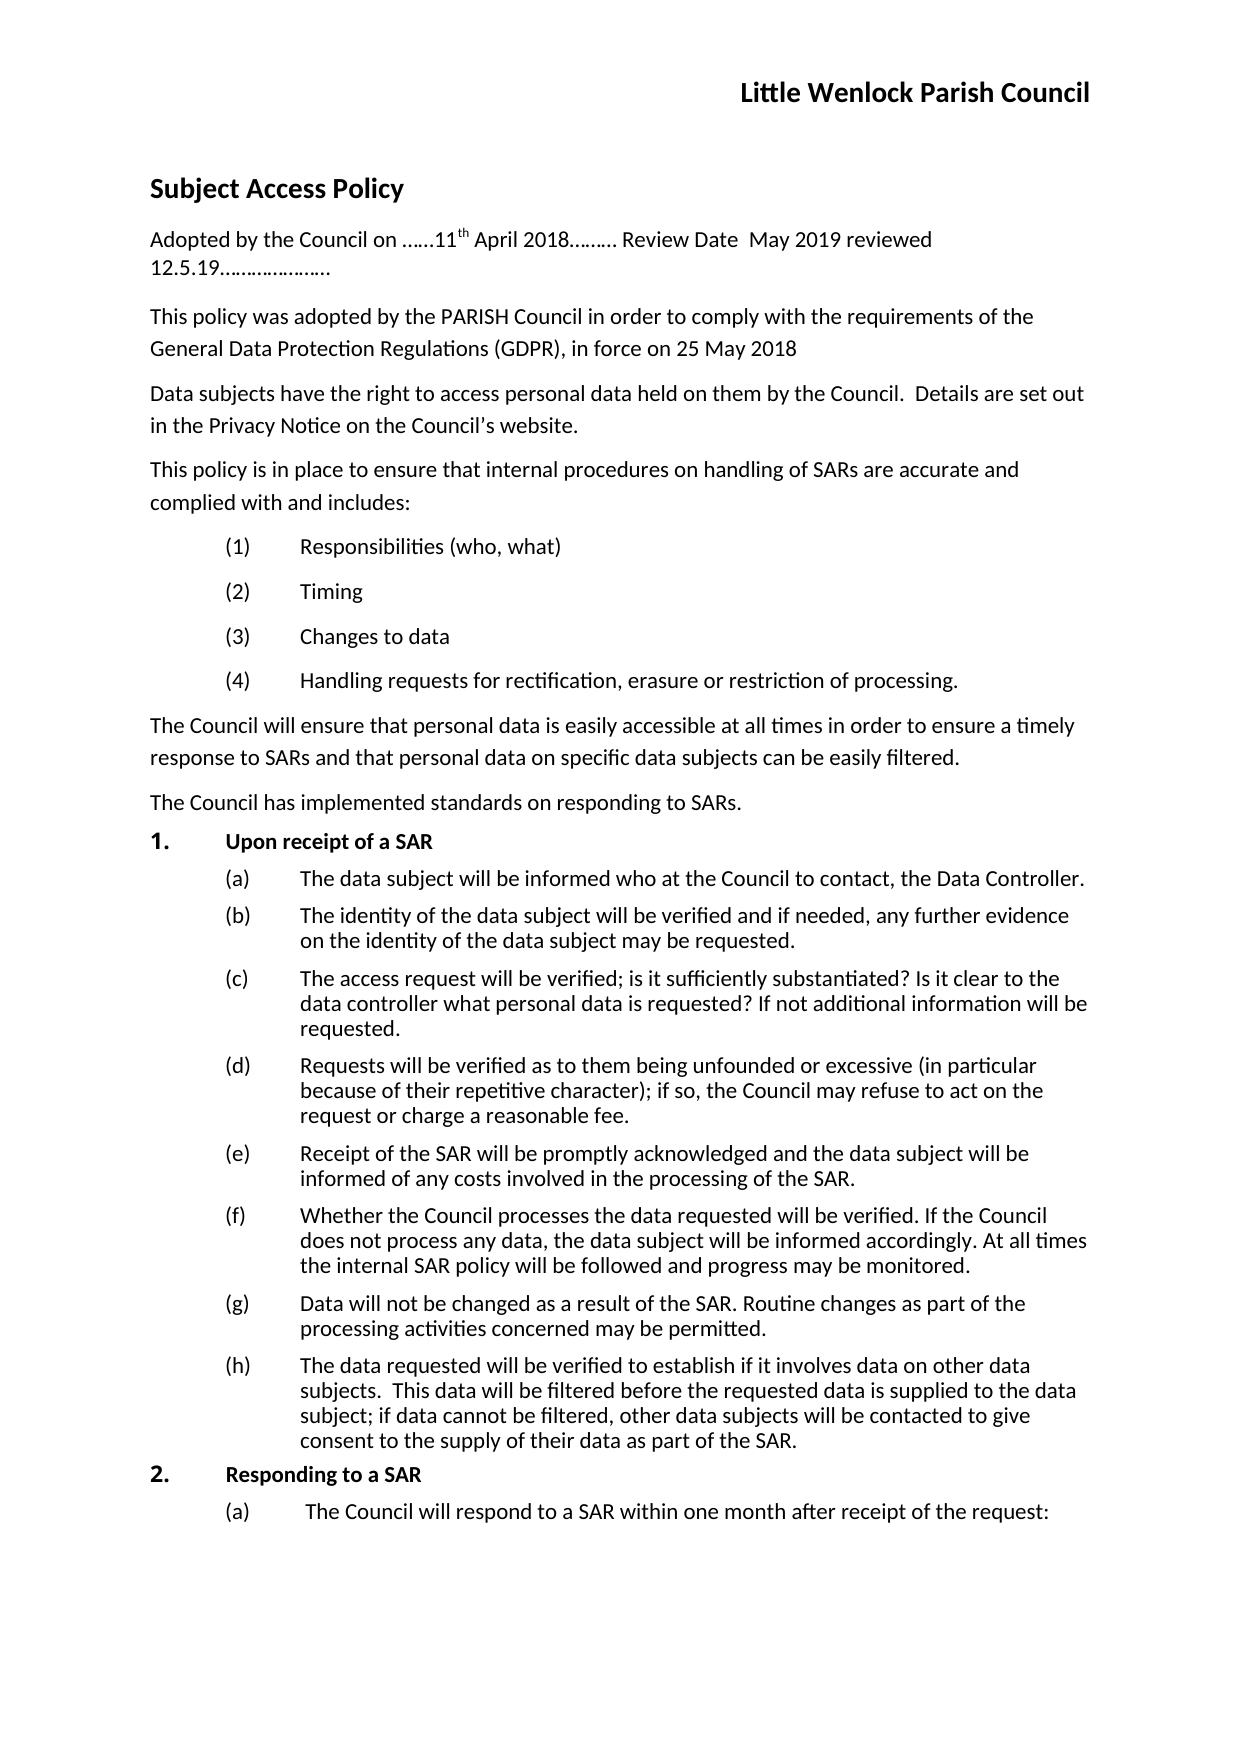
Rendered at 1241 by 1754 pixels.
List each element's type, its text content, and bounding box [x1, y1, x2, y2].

subtitle Subject Access Policy [150, 175, 1090, 204]
subtitle This policy is in place to ensure that internal procedures on handling of SARs are accurate and complied with and includes: [150, 456, 1090, 516]
subtitle Handling requests for rectification, erasure or restriction of processing. [225, 667, 1090, 694]
subtitle Responsibilities (who, what) [225, 532, 1090, 561]
subtitle The Council will respond to a SAR within one month after receipt of the request: [225, 1499, 1090, 1524]
subtitle Upon receipt of a SAR [150, 833, 1090, 854]
subtitle Requests will be verified as to them being unfounded or excessive (in particular because of their repetitive character); if so, the Council may refuse to act on the request or charge a reasonable fee. [225, 1054, 1090, 1129]
subtitle Adopted by the Council on ……11th April 2018……… Review Date May 2019 reviewed 12.5.19………………… [150, 225, 1090, 281]
subtitle The identity of the data subject will be verified and if needed, any further evidence on the identity of the data subject may be requested. [225, 904, 1090, 954]
subtitle The data subject will be informed who at the Council to contact, the Data Controller. [225, 866, 1090, 891]
subtitle Receipt of the SAR will be promptly acknowledged and the data subject will be informed of any costs involved in the processing of the SAR. [225, 1141, 1090, 1191]
subtitle The Council has implemented standards on responding to SARs. [150, 788, 1090, 816]
subtitle Responding to a SAR [150, 1466, 1090, 1487]
subtitle The Council will ensure that personal data is easily accessible at all times in order to ensure a timely response to SARs and that personal data on specific data subjects can be easily filtered. [150, 711, 1090, 771]
subtitle Changes to data [225, 622, 1090, 650]
subtitle This policy was adopted by the PARISH Council in order to comply with the requirements of the General Data Protection Regulations (GDPR), in force on 25 May 2018 [150, 302, 1090, 362]
subtitle Timing [225, 577, 1090, 605]
subtitle Data will not be changed as a result of the SAR. Routine changes as part of the processing activities concerned may be permitted. [225, 1291, 1090, 1341]
subtitle Data subjects have the right to access personal data held on them by the Council. Details are set out in the Privacy Notice on the Council’s website. [150, 379, 1090, 439]
subtitle The access request will be verified; is it sufficiently substantiated? Is it clear to the data controller what personal data is requested? If not additional information will be requested. [225, 966, 1090, 1041]
subtitle The data requested will be verified to establish if it involves data on other data subjects. This data will be filtered before the requested data is supplied to the data subject; if data cannot be filtered, other data subjects will be contacted to give consent to the supply of their data as part of the SAR. [225, 1354, 1090, 1454]
subtitle Whether the Council processes the data requested will be verified. If the Council does not process any data, the data subject will be informed accordingly. At all times the internal SAR policy will be followed and progress may be monitored. [225, 1204, 1090, 1279]
